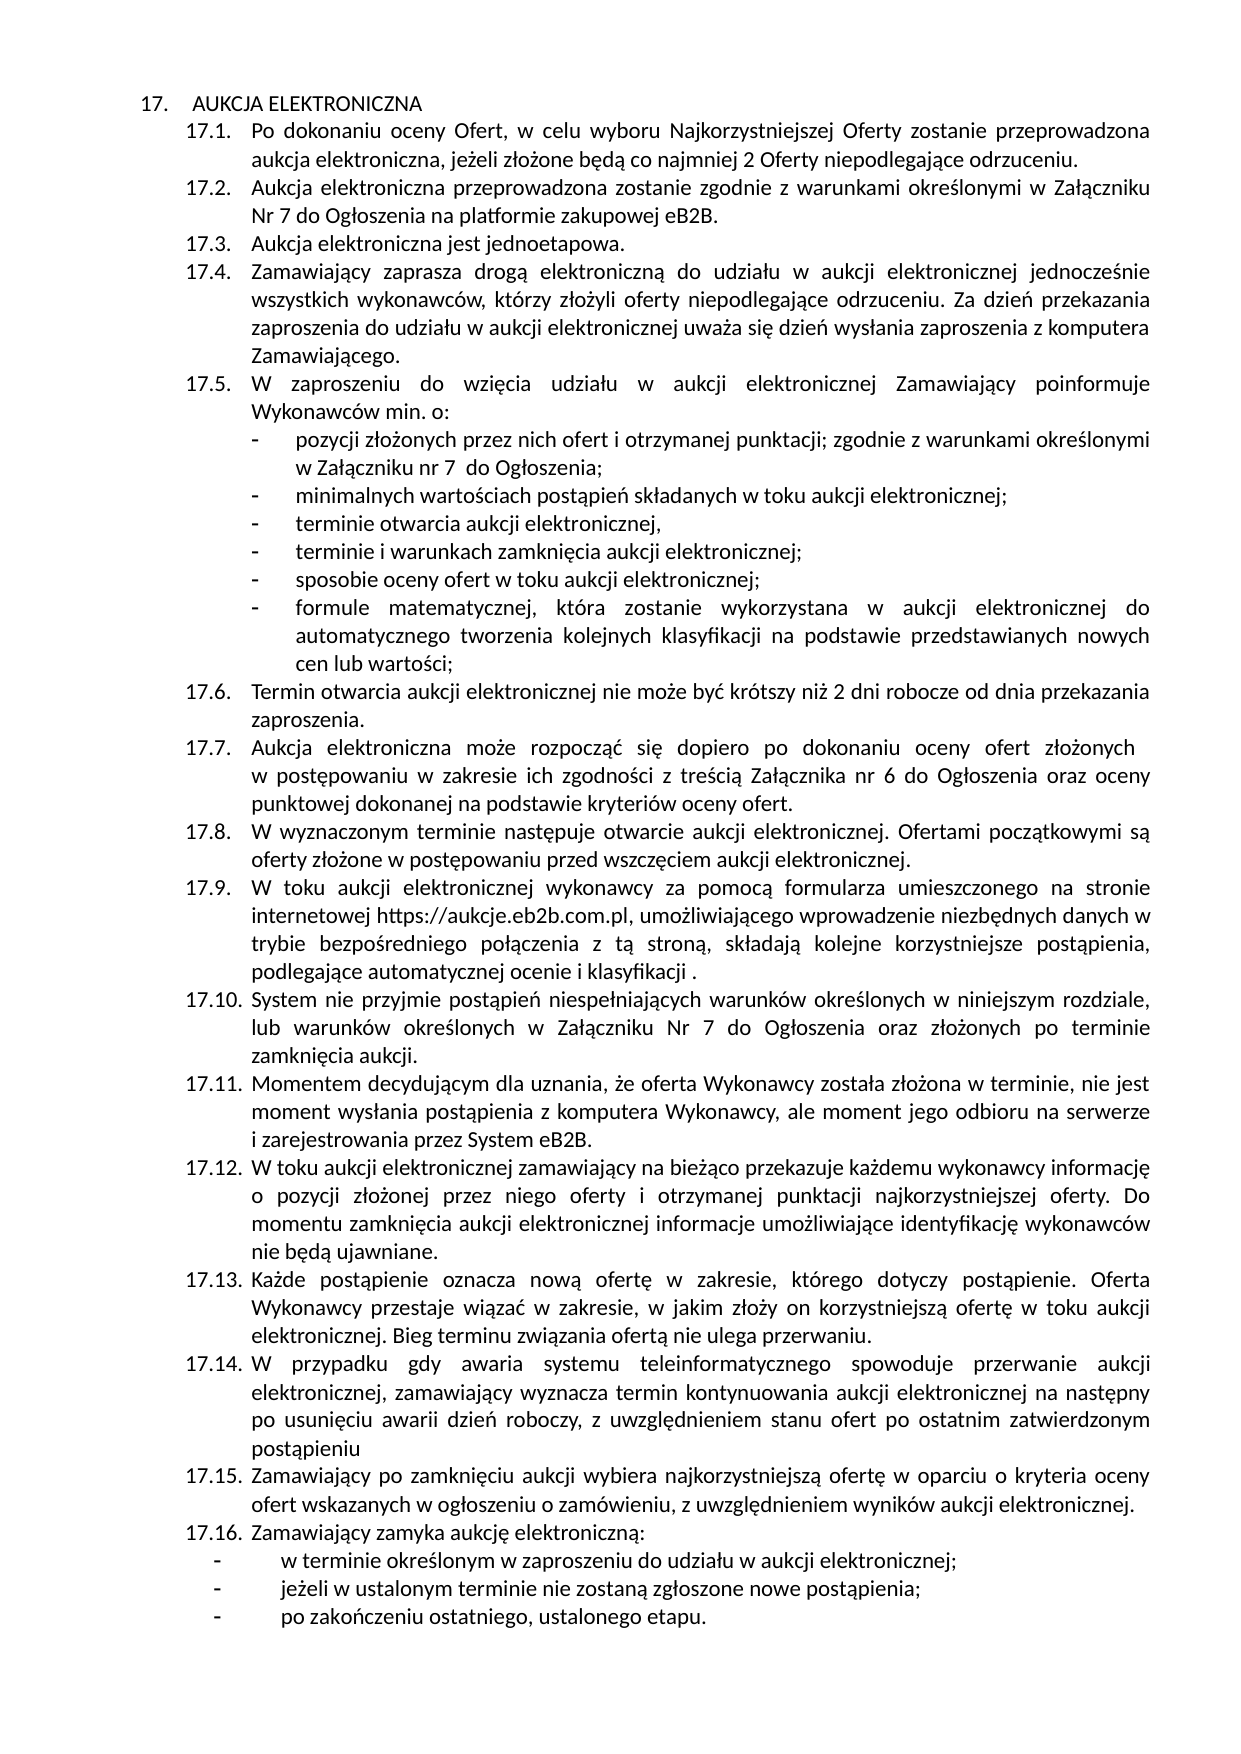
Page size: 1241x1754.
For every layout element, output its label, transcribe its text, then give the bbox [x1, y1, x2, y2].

list terminie otwarcia aukcji elektronicznej, [251, 509, 1152, 537]
list po zakończeniu ostatniego, ustalonego etapu. [213, 1602, 1152, 1630]
subtitle W wyznaczonym terminie następuje otwarcie aukcji elektronicznej. Ofertami początkowymi są oferty złożone w postępowaniu przed wszczęciem aukcji elektronicznej. [185, 817, 1152, 873]
subtitle Aukcja elektroniczna jest jednoetapowa. [185, 229, 1152, 257]
subtitle Zamawiający zaprasza drogą elektroniczną do udziału w aukcji elektronicznej jednocześnie wszystkich wykonawców, którzy złożyli oferty niepodlegające odrzuceniu. Za dzień przekazania zaproszenia do udziału w aukcji elektronicznej uważa się dzień wysłania zaproszenia z komputera Zamawiającego. [185, 257, 1152, 369]
subtitle W toku aukcji elektronicznej zamawiający na bieżąco przekazuje każdemu wykonawcy informację o pozycji złożonej przez niego oferty i otrzymanej punktacji najkorzystniejszej oferty. Do momentu zamknięcia aukcji elektronicznej informacje umożliwiające identyfikację wykonawców nie będą ujawniane. [185, 1153, 1152, 1266]
list minimalnych wartościach postąpień składanych w toku aukcji elektronicznej; [251, 481, 1152, 509]
subtitle Termin otwarcia aukcji elektronicznej nie może być krótszy niż 2 dni robocze od dnia przekazania zaproszenia. [185, 677, 1152, 733]
list w terminie określonym w zaproszeniu do udziału w aukcji elektronicznej; [213, 1546, 1152, 1574]
subtitle W przypadku gdy awaria systemu teleinformatycznego spowoduje przerwanie aukcji elektronicznej, zamawiający wyznacza termin kontynuowania aukcji elektronicznej na następny po usunięciu awarii dzień roboczy, z uwzględnieniem stanu ofert po ostatnim zatwierdzonym postąpieniu [185, 1349, 1152, 1462]
subtitle Po dokonaniu oceny Ofert, w celu wyboru Najkorzystniejszej Oferty zostanie przeprowadzona aukcja elektroniczna, jeżeli złożone będą co najmniej 2 Oferty niepodlegające odrzuceniu. [185, 117, 1152, 173]
subtitle Zamawiający po zamknięciu aukcji wybiera najkorzystniejszą ofertę w oparciu o kryteria oceny ofert wskazanych w ogłoszeniu o zamówieniu, z uwzględnieniem wyników aukcji elektronicznej. [185, 1462, 1152, 1518]
list jeżeli w ustalonym terminie nie zostaną zgłoszone nowe postąpienia; [213, 1574, 1152, 1602]
subtitle Zamawiający zamyka aukcję elektroniczną: [185, 1518, 1152, 1546]
subtitle AUKCJA ELEKTRONICZNA [140, 89, 1152, 117]
subtitle Aukcja elektroniczna przeprowadzona zostanie zgodnie z warunkami określonymi w Załączniku Nr 7 do Ogłoszenia na platformie zakupowej eB2B. [185, 173, 1152, 229]
subtitle W toku aukcji elektronicznej wykonawcy za pomocą formularza umieszczonego na stronie internetowej https://aukcje.eb2b.com.pl, umożliwiającego wprowadzenie niezbędnych danych w trybie bezpośredniego połączenia z tą stroną, składają kolejne korzystniejsze postąpienia, podlegające automatycznej ocenie i klasyfikacji . [185, 873, 1152, 985]
subtitle W zaproszeniu do wzięcia udziału w aukcji elektronicznej Zamawiający poinformuje Wykonawców min. o: [185, 369, 1152, 425]
subtitle System nie przyjmie postąpień niespełniających warunków określonych w niniejszym rozdziale, lub warunków określonych w Załączniku Nr 7 do Ogłoszenia oraz złożonych po terminie zamknięcia aukcji. [185, 985, 1152, 1069]
list formule matematycznej, która zostanie wykorzystana w aukcji elektronicznej do automatycznego tworzenia kolejnych klasyfikacji na podstawie przedstawianych nowych cen lub wartości; [251, 593, 1152, 677]
subtitle Momentem decydującym dla uznania, że oferta Wykonawcy została złożona w terminie, nie jest moment wysłania postąpienia z komputera Wykonawcy, ale moment jego odbioru na serwerze i zarejestrowania przez System eB2B. [185, 1069, 1152, 1153]
subtitle Każde postąpienie oznacza nową ofertę w zakresie, którego dotyczy postąpienie. Oferta Wykonawcy przestaje wiązać w zakresie, w jakim złoży on korzystniejszą ofertę w toku aukcji elektronicznej. Bieg terminu związania ofertą nie ulega przerwaniu. [185, 1266, 1152, 1349]
list pozycji złożonych przez nich ofert i otrzymanej punktacji; zgodnie z warunkami określonymi w Załączniku nr 7 do Ogłoszenia; [251, 425, 1152, 481]
list sposobie oceny ofert w toku aukcji elektronicznej; [251, 565, 1152, 593]
subtitle Aukcja elektroniczna może rozpocząć się dopiero po dokonaniu oceny ofert złożonych w postępowaniu w zakresie ich zgodności z treścią Załącznika nr 6 do Ogłoszenia oraz oceny punktowej dokonanej na podstawie kryteriów oceny ofert. [185, 733, 1152, 817]
list terminie i warunkach zamknięcia aukcji elektronicznej; [251, 537, 1152, 565]
